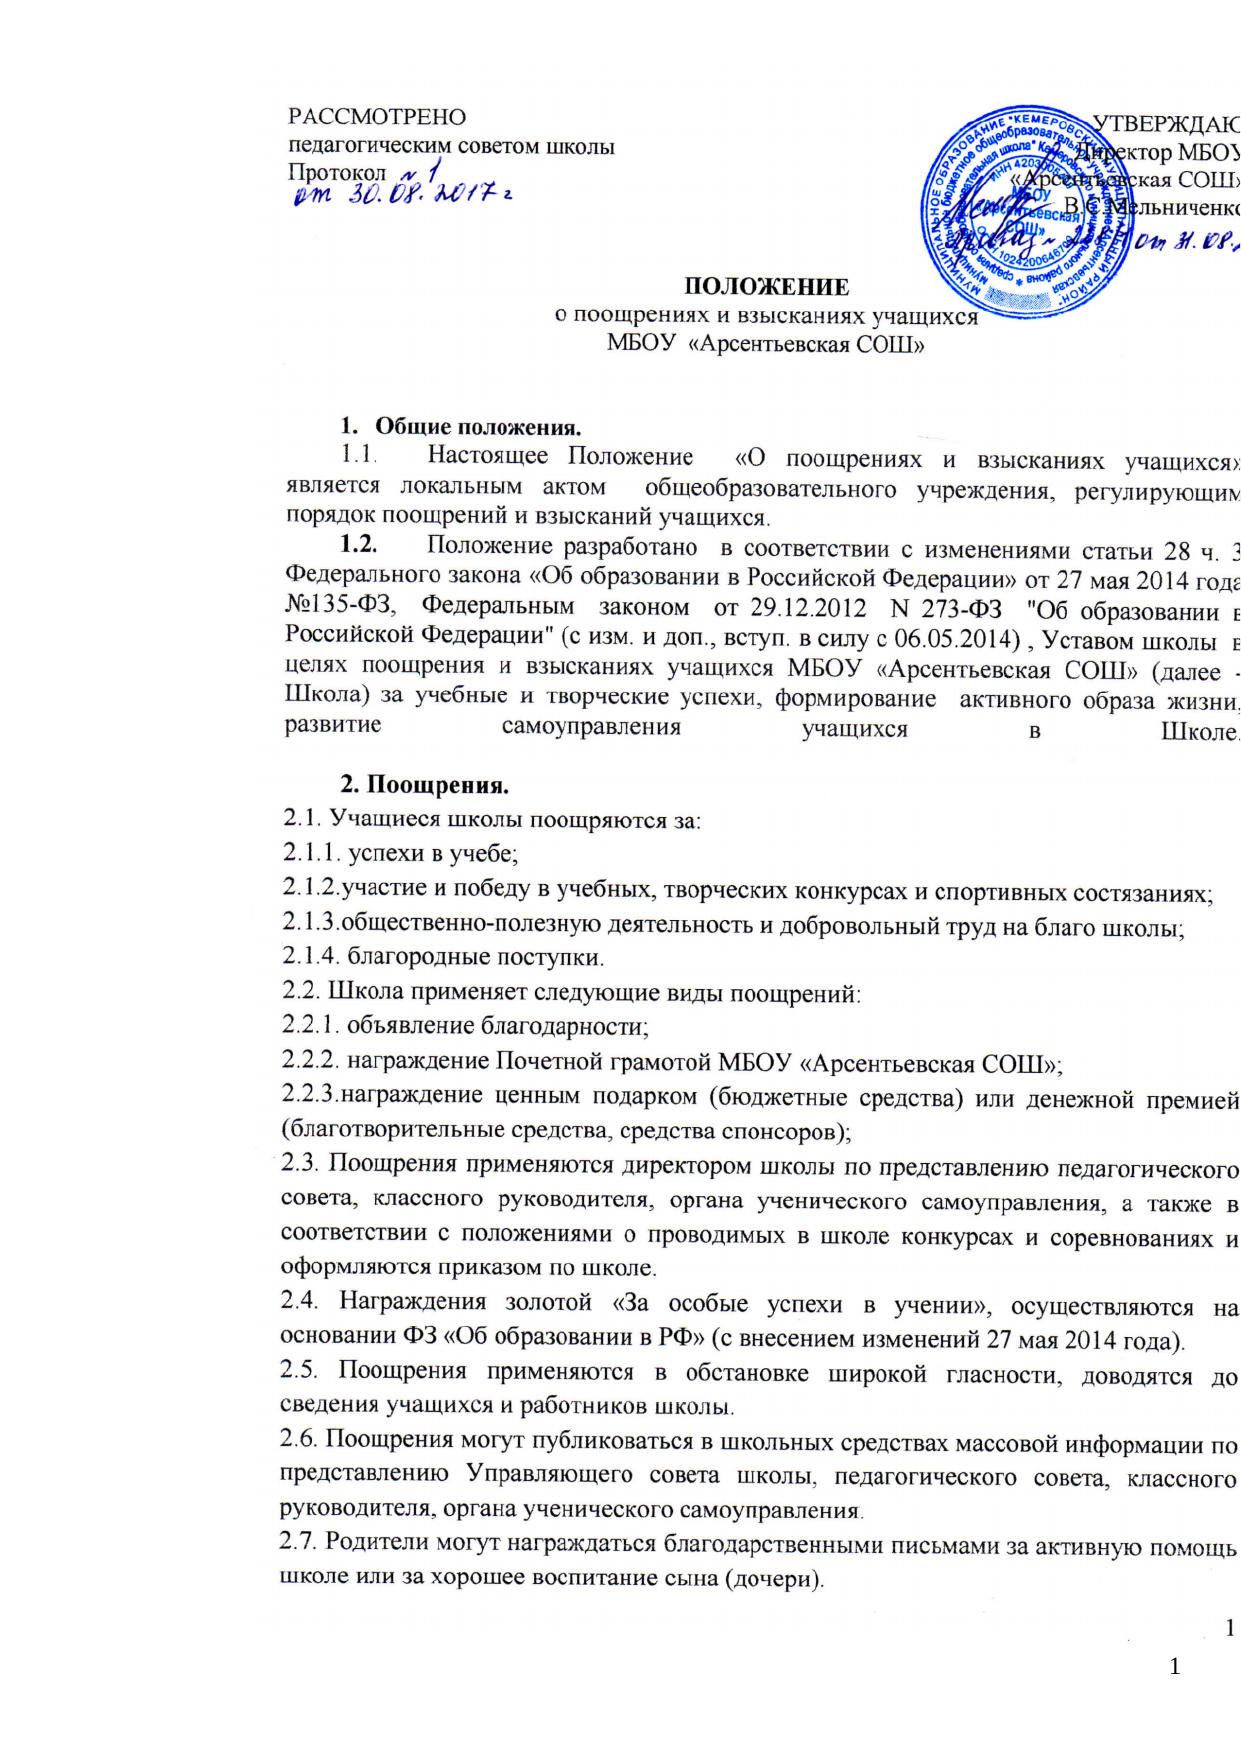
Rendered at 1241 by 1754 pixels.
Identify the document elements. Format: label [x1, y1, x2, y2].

picture [250, 59, 1241, 1644]
